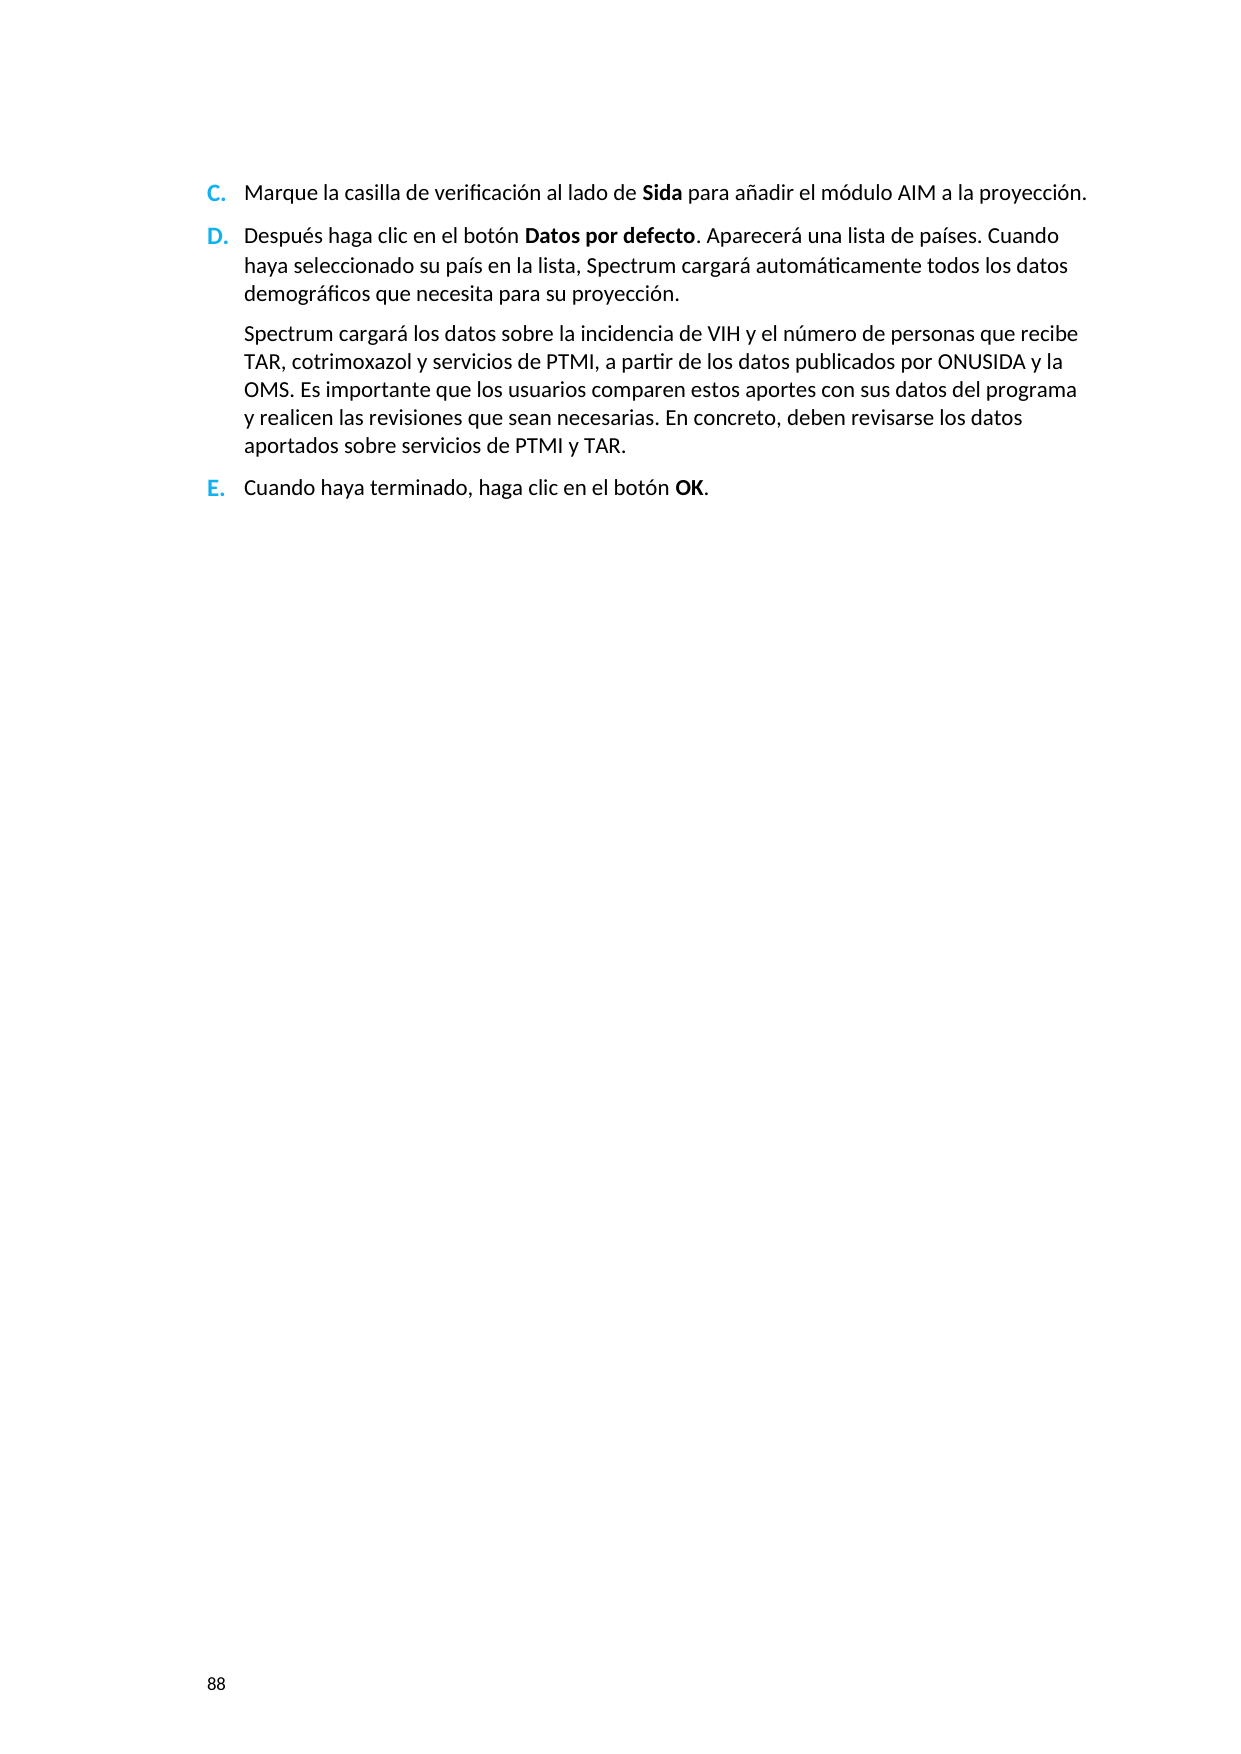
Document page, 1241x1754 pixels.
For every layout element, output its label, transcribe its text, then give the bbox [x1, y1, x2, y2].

text Marque la casilla de verificación al lado de Sida para añadir el módulo AIM a la proyección. [207, 177, 1092, 208]
list Spectrum cargará los datos sobre la incidencia de VIH y el número de personas que recibe TAR, cotrimoxazol y servicios de PTMI, a partir de los datos publicados por ONUSIDA y la OMS. Es importante que los usuarios comparen estos aportes con sus datos del programa y realicen las revisiones que sean necesarias. En concreto, deben revisarse los datos aportados sobre servicios de PTMI y TAR. [244, 319, 1092, 459]
text Cuando haya terminado, haga clic en el botón OK. [207, 472, 1092, 502]
text Después haga clic en el botón Datos por defecto. Aparecerá una lista de países. Cuando haya seleccionado su país en la lista, Spectrum cargará automáticamente todos los datos demográficos que necesita para su proyección. [207, 220, 1092, 307]
